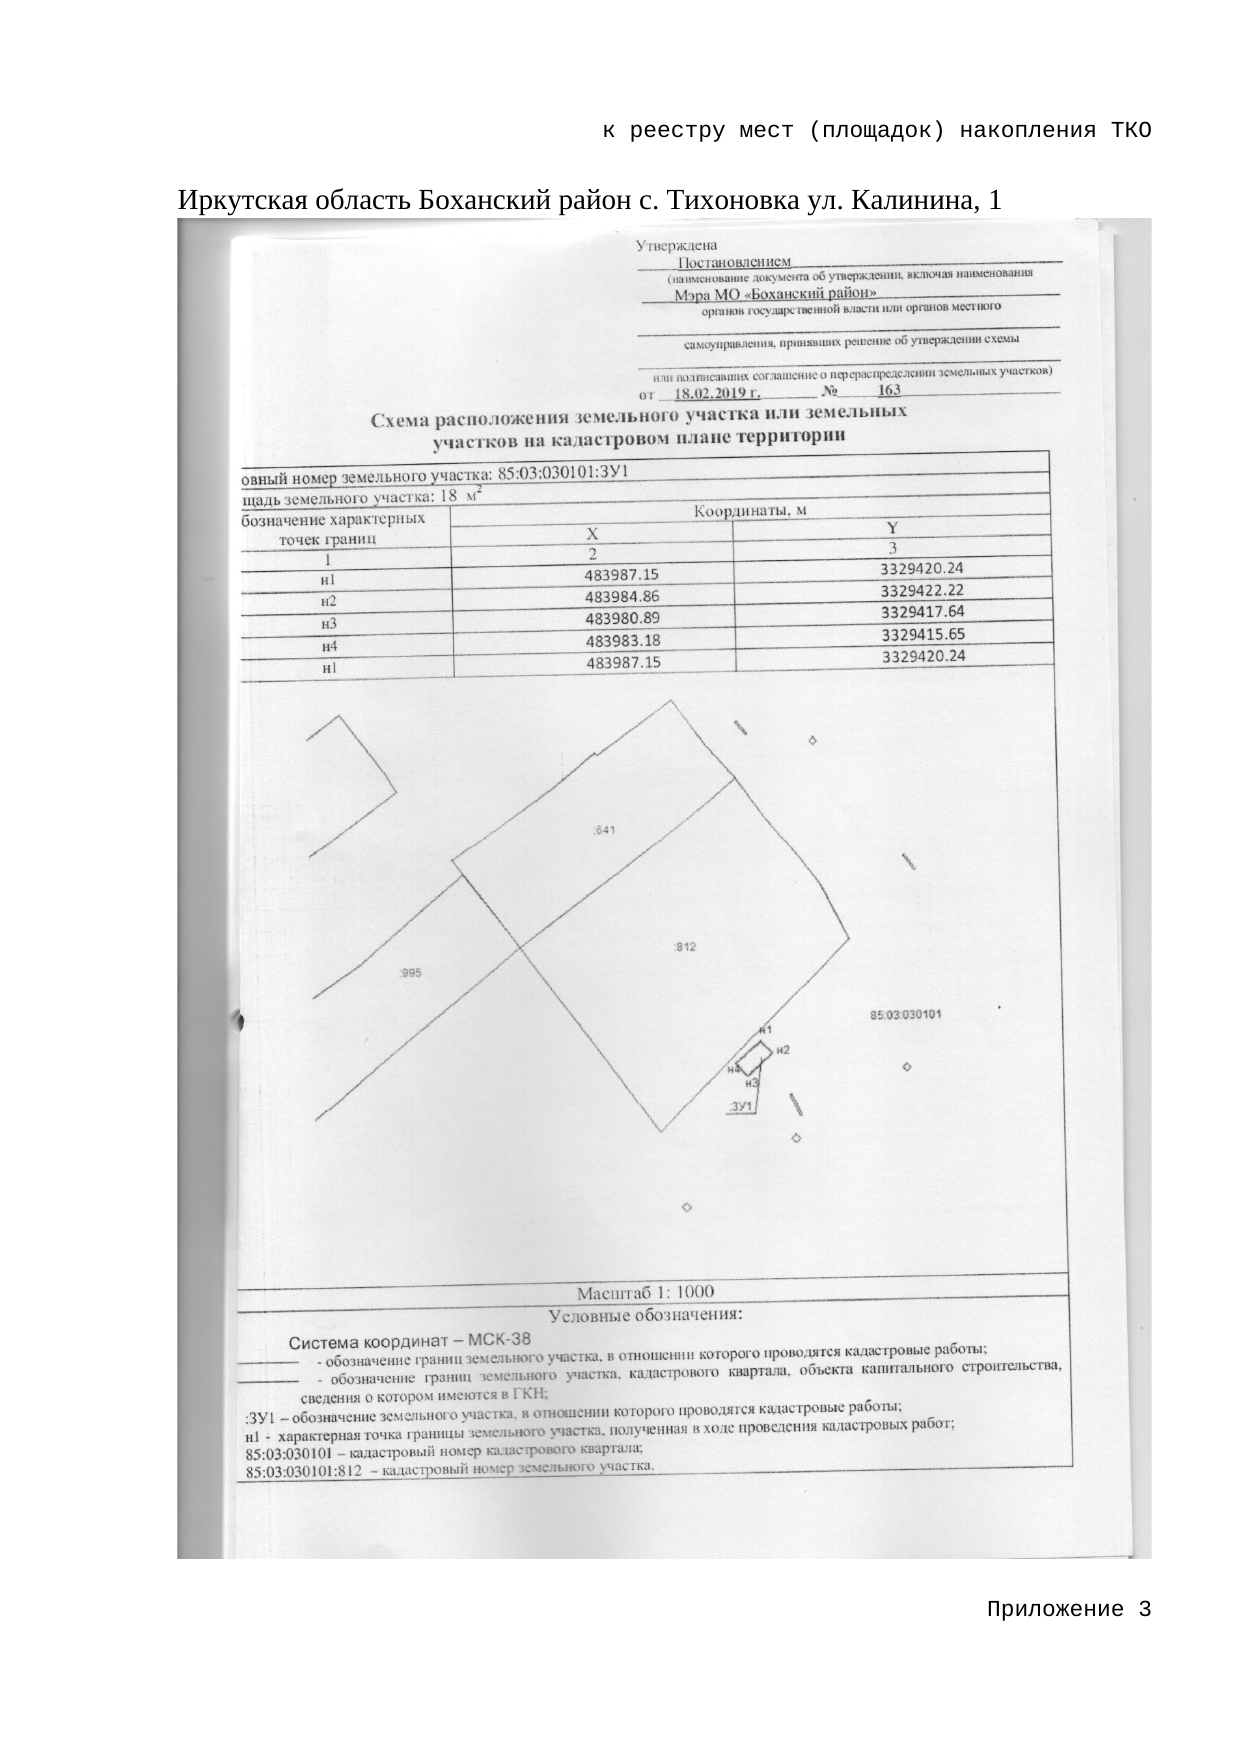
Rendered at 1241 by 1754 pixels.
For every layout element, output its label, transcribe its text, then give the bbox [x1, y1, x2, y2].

text Приложение 3 [177, 1597, 1152, 1623]
text Иркутская область Боханский район с. Тихоновка ул. Калинина, 1 [177, 182, 1152, 216]
text к реестру мест (площадок) накопления ТКО [177, 118, 1152, 144]
picture [177, 218, 1152, 1559]
